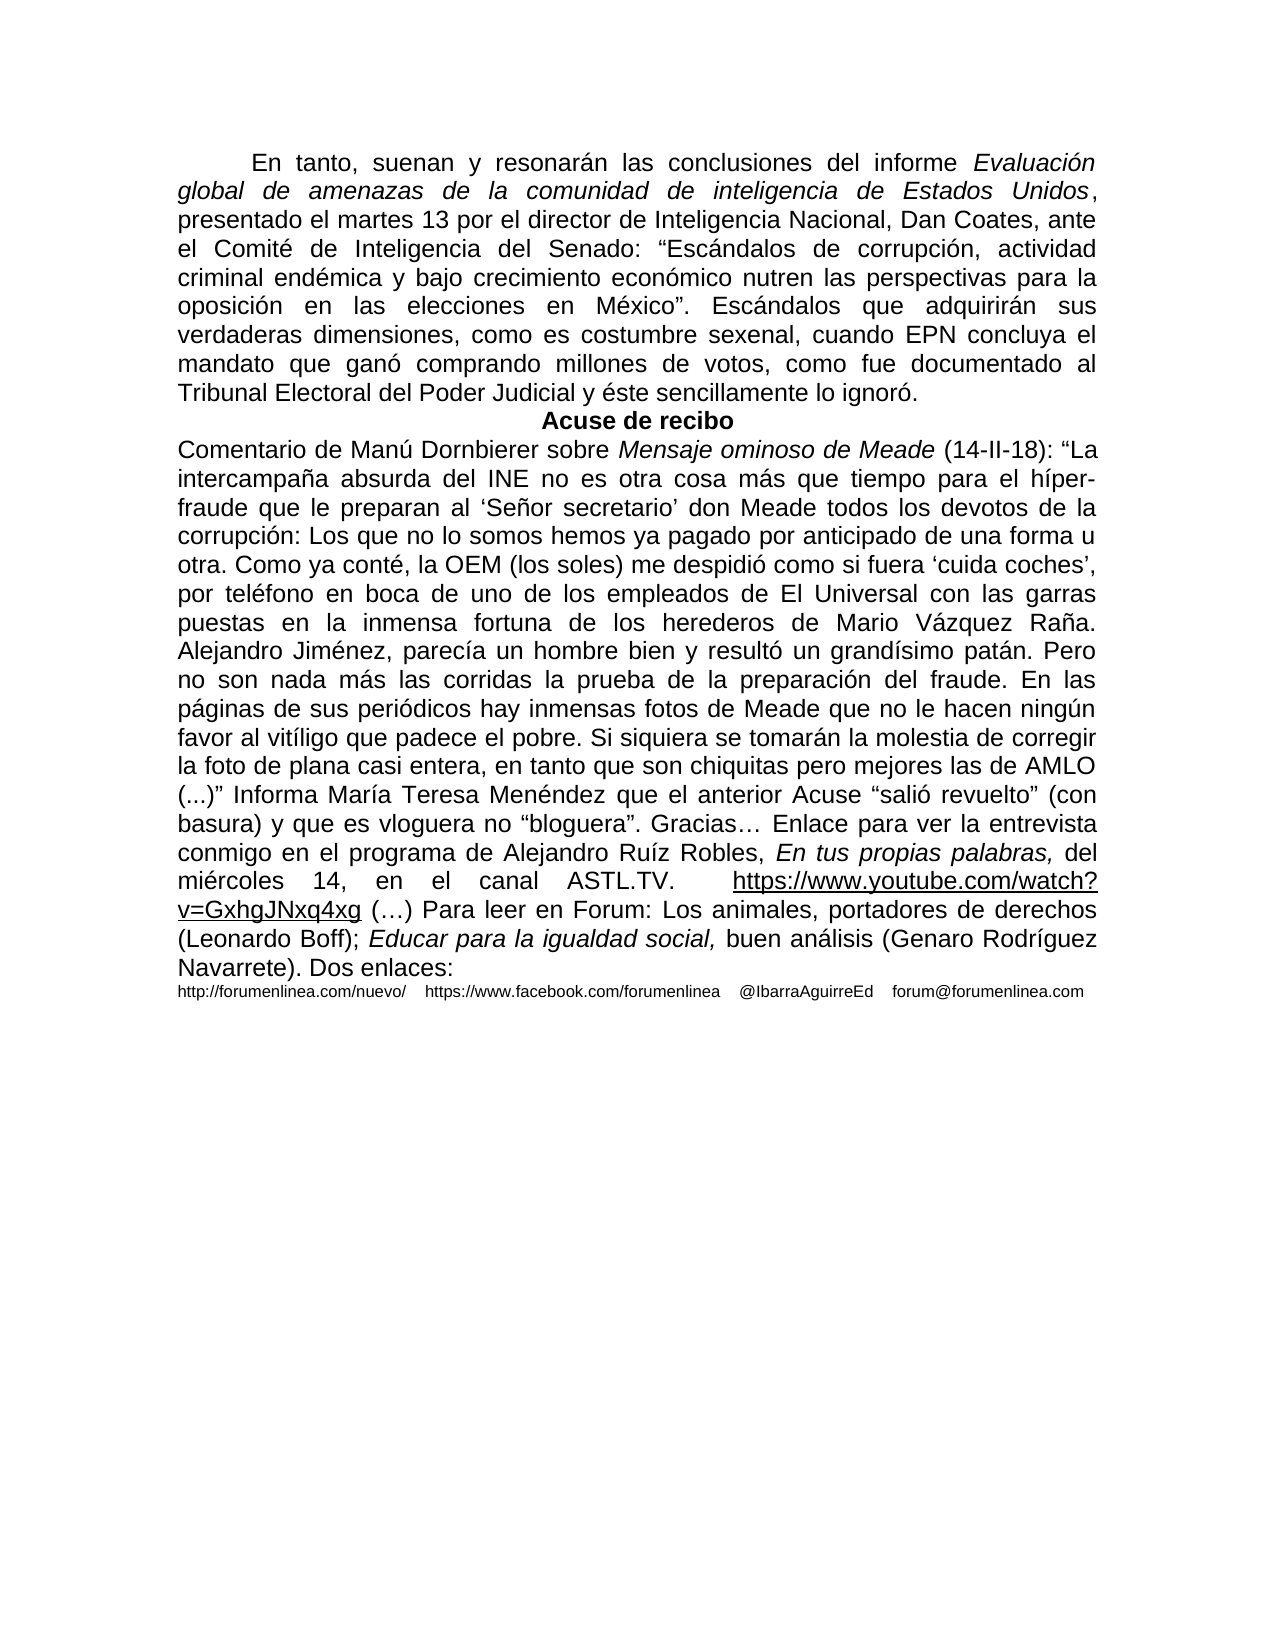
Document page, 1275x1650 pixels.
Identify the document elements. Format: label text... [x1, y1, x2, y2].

text Acuse de recibo [177, 406, 1098, 435]
text http://forumenlinea.com/nuevo/ https://www.facebook.com/forumenlinea @IbarraAguirreEd forum@forumenlinea.com [177, 981, 1098, 1001]
text Comentario de Manú Dornbierer sobre Mensaje ominoso de Meade (14-II-18): “La intercampaña absurda del INE no es otra cosa más que tiempo para el híper-fraude que le preparan al ‘Señor secretario’ don Meade todos los devotos de la corrupción: Los que no lo somos hemos ya pagado por anticipado de una forma u otra. Como ya conté, la OEM (los soles) me despidió como si fuera ‘cuida coches’, por teléfono en boca de uno de los empleados de El Universal con las garras puestas en la inmensa fortuna de los herederos de Mario Vázquez Raña. Alejandro Jiménez, parecía un hombre bien y resultó un grandísimo patán. Pero no son nada más las corridas la prueba de la preparación del fraude. En las páginas de sus periódicos hay inmensas fotos de Meade que no le hacen ningún favor al vitíligo que padece el pobre. Si siquiera se tomarán la molestia de corregir la foto de plana casi entera, en tanto que son chiquitas pero mejores las de AMLO (...)” Informa María Teresa Menéndez que el anterior Acuse “salió revuelto” (con basura) y que es vloguera no “bloguera”. Gracias… Enlace para ver la entrevista conmigo en el programa de Alejandro Ruíz Robles, En tus propias palabras, del miércoles 14, en el canal ASTL.TV. https://www.youtube.com/watch?v=GxhgJNxq4xg (…) Para leer en Forum: Los animales, portadores de derechos (Leonardo Boff); Educar para la igualdad social, buen análisis (Genaro Rodríguez Navarrete). Dos enlaces: [177, 435, 1098, 981]
text En tanto, suenan y resonarán las conclusiones del informe Evaluación global de amenazas de la comunidad de inteligencia de Estados Unidos, presentado el martes 13 por el director de Inteligencia Nacional, Dan Coates, ante el Comité de Inteligencia del Senado: “Escándalos de corrupción, actividad criminal endémica y bajo crecimiento económico nutren las perspectivas para la oposición en las elecciones en México”. Escándalos que adquirirán sus verdaderas dimensiones, como es costumbre sexenal, cuando EPN concluya el mandato que ganó comprando millones de votos, como fue documentado al Tribunal Electoral del Poder Judicial y éste sencillamente lo ignoró. [177, 148, 1098, 406]
